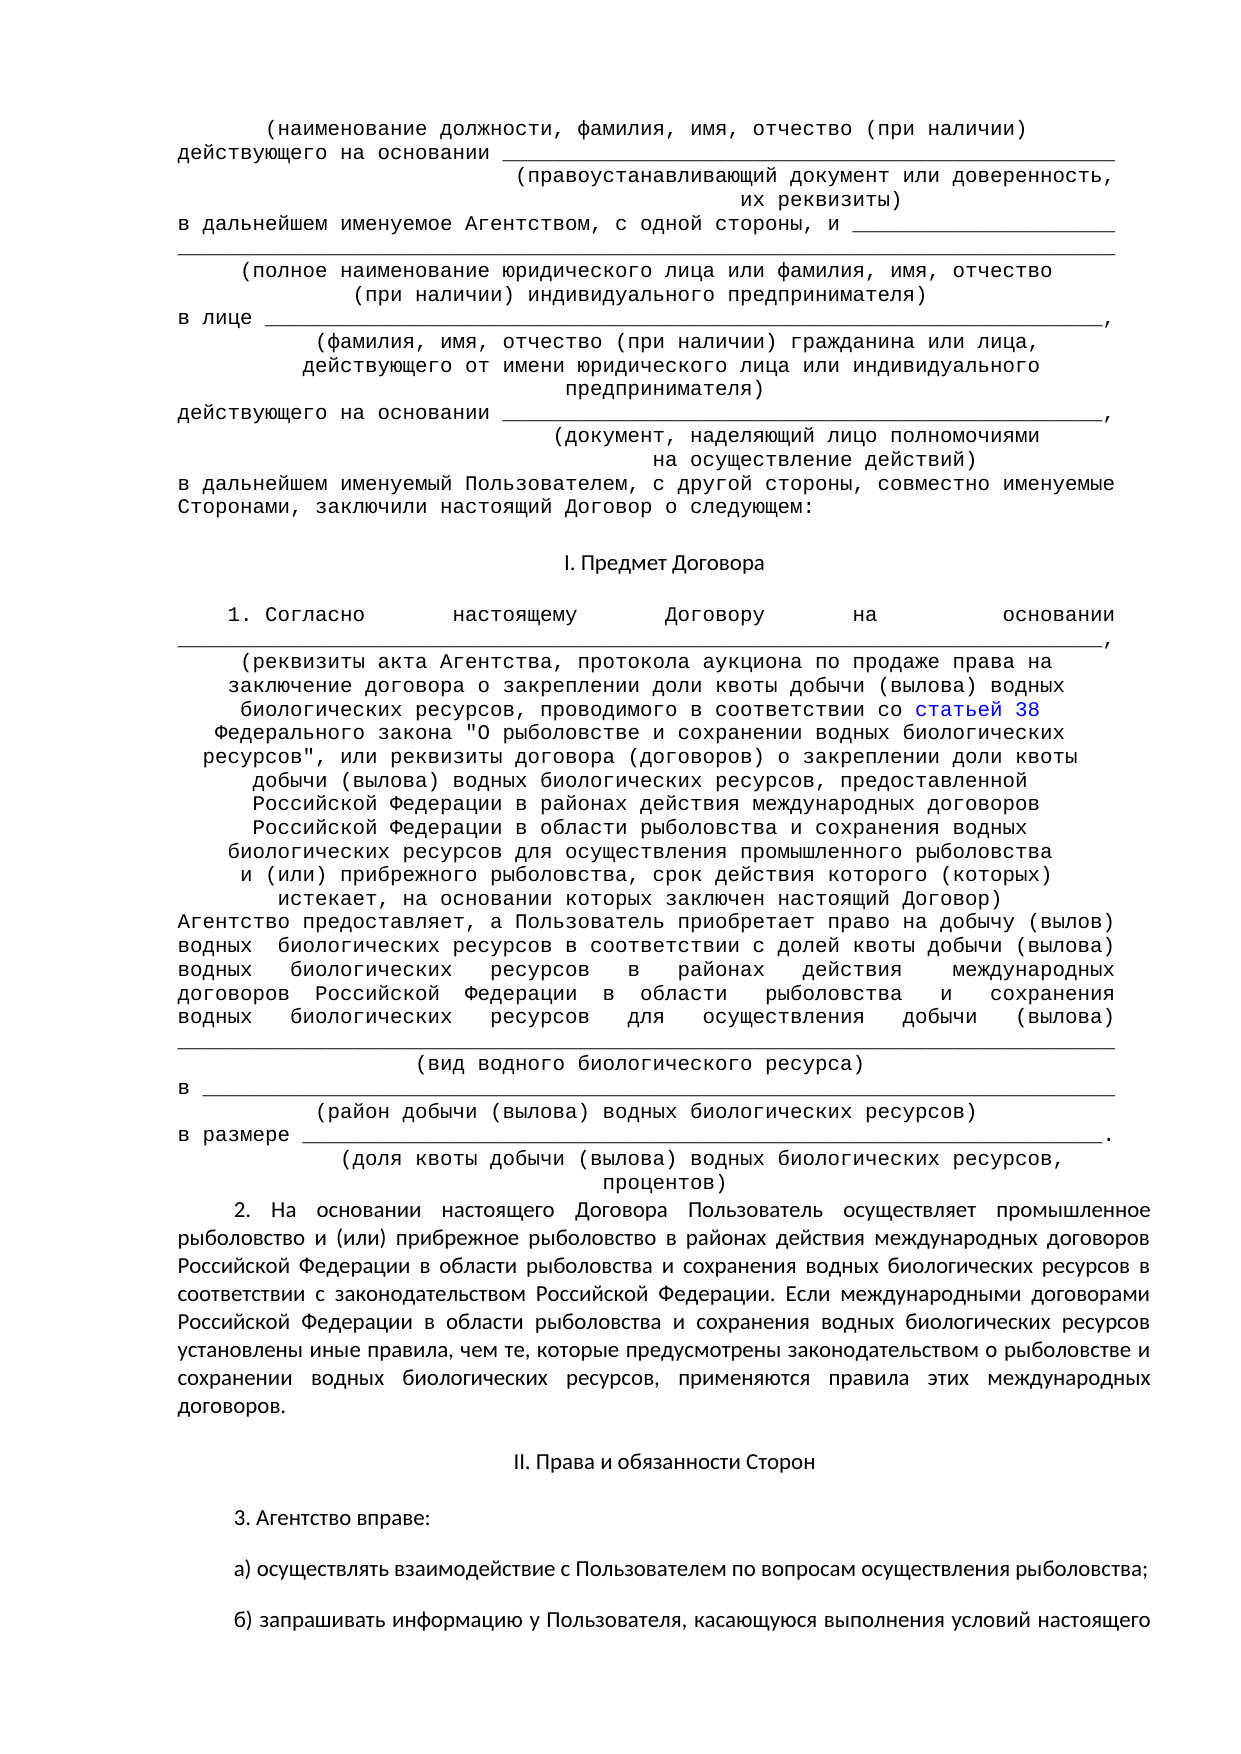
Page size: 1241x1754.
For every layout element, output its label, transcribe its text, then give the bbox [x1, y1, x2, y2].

text I. Предмет Договора [177, 548, 1152, 576]
text заключение договора о закреплении доли квоты добычи (вылова) водных [177, 675, 1152, 699]
text водных биологических ресурсов для осуществления добычи (вылова) [177, 1006, 1152, 1030]
text Федерального закона "О рыболовстве и сохранении водных биологических [177, 722, 1152, 746]
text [177, 1605, 1152, 1633]
text их реквизиты) [177, 189, 1152, 213]
text Российской Федерации в области рыболовства и сохранения водных [177, 817, 1152, 841]
text (при наличии) индивидуального предпринимателя) [177, 284, 1152, 307]
text действующего от имени юридического лица или индивидуального [177, 354, 1152, 378]
text добычи (вылова) водных биологических ресурсов, предоставленной [177, 770, 1152, 793]
text 1. Согласно настоящему Договору на основании [177, 604, 1152, 628]
text в лице ___________________________________________________________________, [177, 307, 1152, 331]
text в дальнейшем именуемый Пользователем, с другой стороны, совместно именуемые [177, 473, 1152, 496]
text (вид водного биологического ресурса) [177, 1053, 1152, 1077]
text (наименование должности, фамилия, имя, отчество (при наличии) [177, 118, 1152, 142]
text ___________________________________________________________________________ [177, 1030, 1152, 1053]
text (документ, наделяющий лицо полномочиями [177, 426, 1152, 449]
text 2. На основании настоящего Договора Пользователь осуществляет промышленное рыболовство и (или) прибрежное рыболовство в районах действия международных договоров Российской Федерации в области рыболовства и сохранения водных биологических ресурсов в соответствии с законодательством Российской Федерации. Если международными договорами Российской Федерации в области рыболовства и сохранения водных биологических ресурсов установлены иные правила, чем те, которые предусмотрены законодательством о рыболовстве и сохранении водных биологических ресурсов, применяются правила этих международных договоров. [177, 1195, 1152, 1419]
text истекает, на основании которых заключен настоящий Договор) [177, 888, 1152, 912]
text биологических ресурсов, проводимого в соответствии со статьей 38 [177, 699, 1152, 722]
text в дальнейшем именуемое Агентством, с одной стороны, и _____________________ [177, 213, 1152, 236]
text а) осуществлять взаимодействие с Пользователем по вопросам осуществления рыболовства; [177, 1554, 1152, 1582]
text __________________________________________________________________________, [177, 628, 1152, 651]
text водных биологических ресурсов в районах действия международных [177, 959, 1152, 982]
text в размере ________________________________________________________________. [177, 1124, 1152, 1148]
text договоров Российской Федерации в области рыболовства и сохранения [177, 982, 1152, 1006]
text предпринимателя) [177, 378, 1152, 402]
text и (или) прибрежного рыболовства, срок действия которого (которых) [177, 864, 1152, 888]
text Российской Федерации в районах действия международных договоров [177, 793, 1152, 817]
text действующего на основании _________________________________________________ [177, 142, 1152, 165]
text 3. Агентство вправе: [177, 1503, 1152, 1532]
text ___________________________________________________________________________ [177, 236, 1152, 260]
text (доля квоты добычи (вылова) водных биологических ресурсов, [177, 1148, 1152, 1172]
text (полное наименование юридического лица или фамилия, имя, отчество [177, 260, 1152, 284]
text (район добычи (вылова) водных биологических ресурсов) [177, 1101, 1152, 1124]
text Агентство предоставляет, а Пользователь приобретает право на добычу (вылов) [177, 912, 1152, 935]
text водных биологических ресурсов в соответствии с долей квоты добычи (вылова) [177, 935, 1152, 959]
text Сторонами, заключили настоящий Договор о следующем: [177, 496, 1152, 520]
text процентов) [177, 1172, 1152, 1195]
text (реквизиты акта Агентства, протокола аукциона по продаже права на [177, 651, 1152, 675]
text на осуществление действий) [177, 449, 1152, 473]
text (фамилия, имя, отчество (при наличии) гражданина или лица, [177, 331, 1152, 354]
text действующего на основании ________________________________________________, [177, 402, 1152, 426]
text в _________________________________________________________________________ [177, 1077, 1152, 1101]
text II. Права и обязанности Сторон [177, 1447, 1152, 1476]
text (правоустанавливающий документ или доверенность, [177, 165, 1152, 189]
text биологических ресурсов для осуществления промышленного рыболовства [177, 841, 1152, 864]
text ресурсов", или реквизиты договора (договоров) о закреплении доли квоты [177, 746, 1152, 770]
